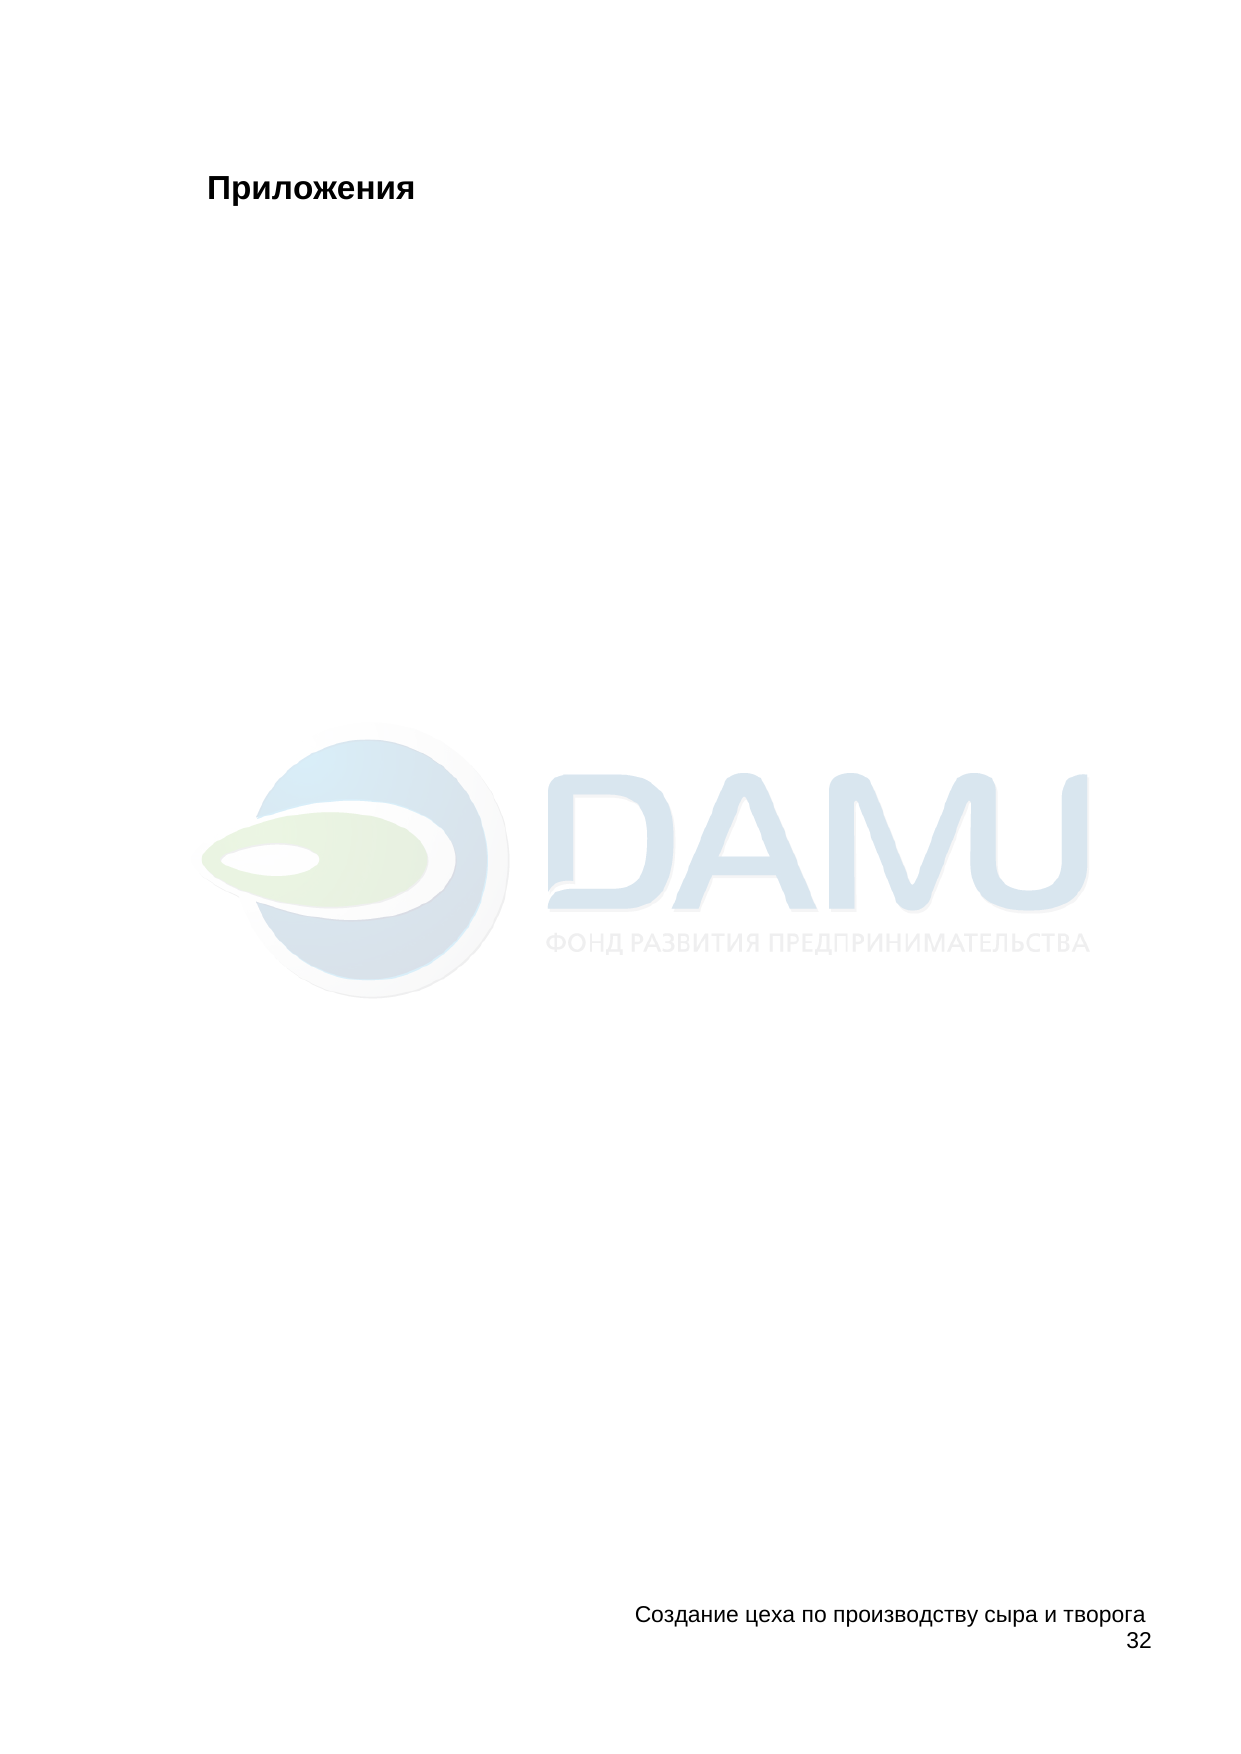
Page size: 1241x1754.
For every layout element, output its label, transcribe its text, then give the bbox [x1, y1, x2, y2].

subtitle Приложения [177, 168, 1152, 207]
picture [177, 664, 1151, 1055]
